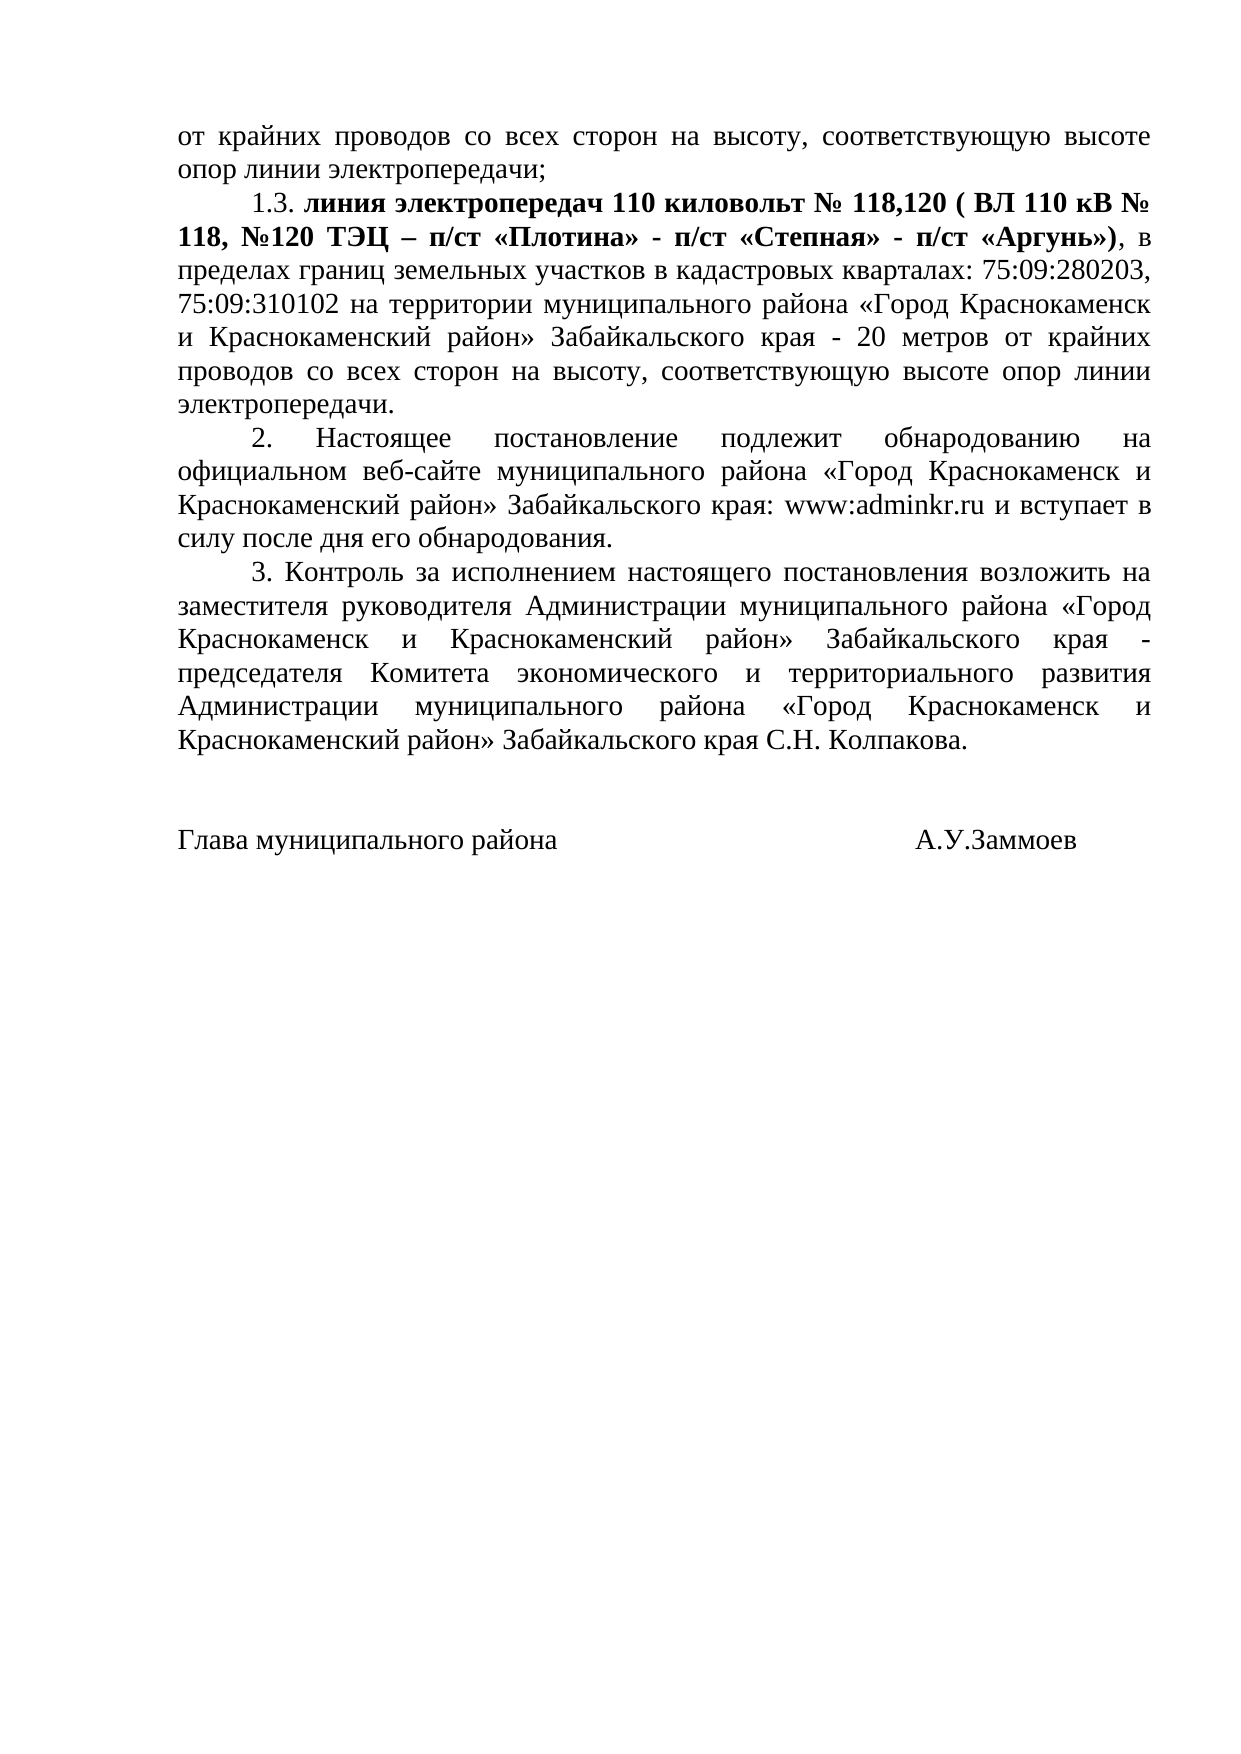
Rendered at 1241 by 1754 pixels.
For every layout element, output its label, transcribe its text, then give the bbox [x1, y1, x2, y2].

text Глава муниципального района А.У.Заммоев [177, 822, 1152, 856]
text 2. Настоящее постановление подлежит обнародованию на официальном веб-сайте муниципального района «Город Краснокаменск и Краснокаменский район» Забайкальского края: www:adminkr.ru и вступает в силу после дня его обнародования. [177, 420, 1152, 554]
text 1.3. линия электропередач 110 киловольт № 118,120 ( ВЛ 110 кВ № 118, №120 ТЭЦ – п/ст «Плотина» - п/ст «Степная» - п/ст «Аргунь»), в пределах границ земельных участков в кадастровых кварталах: 75:09:280203, 75:09:310102 на территории муниципального района «Город Краснокаменск и Краснокаменский район» Забайкальского края - 20 метров от крайних проводов со всех сторон на высоту, соответствующую высоте опор линии электропередачи. [177, 185, 1152, 420]
text 3. Контроль за исполнением настоящего постановления возложить на заместителя руководителя Администрации муниципального района «Город Краснокаменск и Краснокаменский район» Забайкальского края - председателя Комитета экономического и территориального развития Администрации муниципального района «Город Краснокаменск и Краснокаменский район» Забайкальского края С.Н. Колпакова. [177, 554, 1152, 755]
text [177, 118, 1152, 185]
